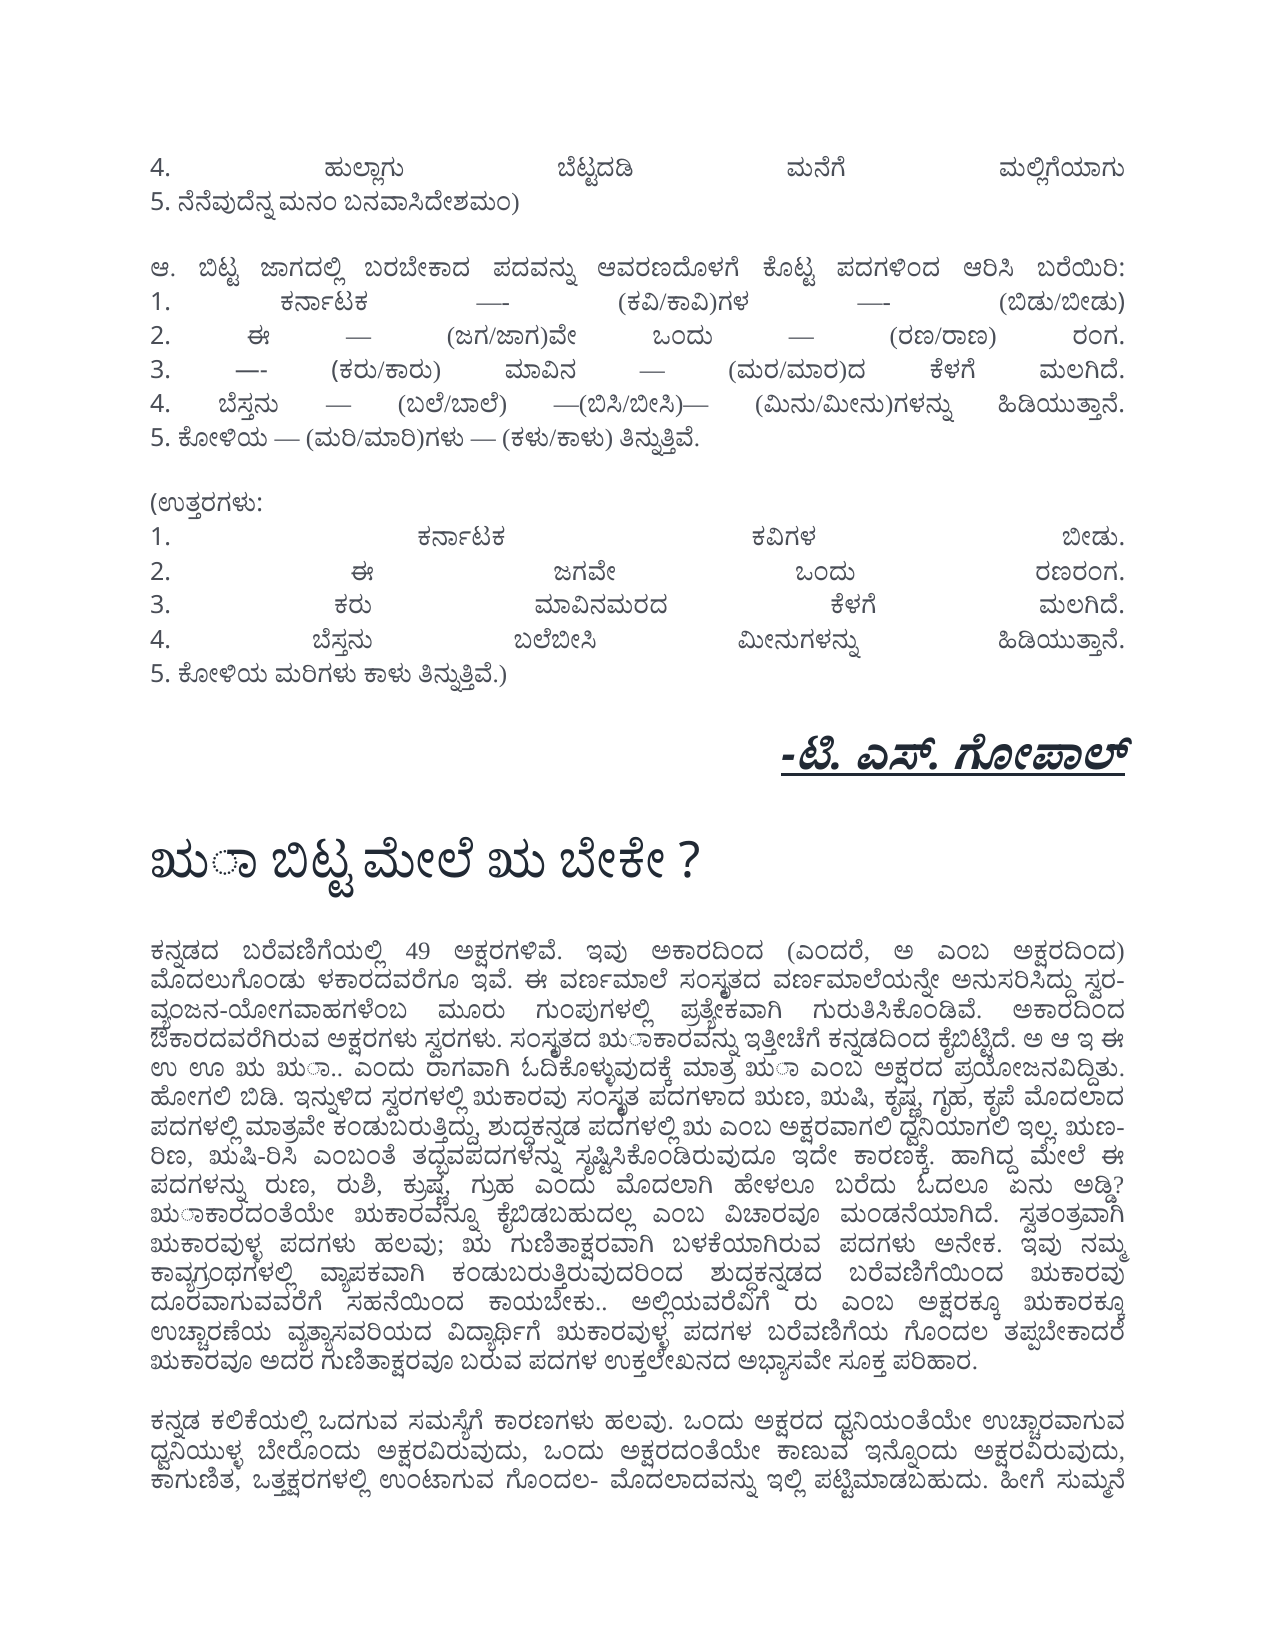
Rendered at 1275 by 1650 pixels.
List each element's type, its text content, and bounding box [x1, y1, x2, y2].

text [150, 1406, 1125, 1494]
text ಋಾ ಬಿಟ್ಟ ಮೇಲೆ ಋ ಬೇಕೇ ? [150, 824, 1125, 892]
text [150, 150, 1125, 218]
text ಆ. ಬಿಟ್ಟ ಜಾಗದಲ್ಲಿ ಬರಬೇಕಾದ ಪದವನ್ನು ಆವರಣದೊಳಗೆ ಕೊಟ್ಟ ಪದಗಳಿಂದ ಆರಿಸಿ ಬರೆಯಿರಿ: 1. ಕರ್ನಾಟಕ —- (ಕವಿ/ಕಾವಿ)ಗಳ —- (ಬಿಡು/ಬೀಡು) 2. ಈ — (ಜಗ/ಜಾಗ)ವೇ ಒಂದು — (ರಣ/ರಾಣ) ರಂಗ. 3. —- (ಕರು/ಕಾರು) ಮಾವಿನ — (ಮರ/ಮಾರ)ದ ಕೆಳಗೆ ಮಲಗಿದೆ. 4. ಬೆಸ್ತನು — (ಬಲೆ/ಬಾಲೆ) —(ಬಿಸಿ/ಬೀಸಿ)— (ಮಿನು/ಮೀನು)ಗಳನ್ನು ಹಿಡಿಯುತ್ತಾನೆ. 5. ಕೋಳಿಯ — (ಮರಿ/ಮಾರಿ)ಗಳು — (ಕಳು/ಕಾಳು) ತಿನ್ನುತ್ತಿವೆ. [150, 249, 1125, 454]
text (ಉತ್ತರಗಳು: 1. ಕರ್ನಾಟಕ ಕವಿಗಳ ಬೀಡು. 2. ಈ ಜಗವೇ ಒಂದು ರಣರಂಗ. 3. ಕರು ಮಾವಿನಮರದ ಕೆಳಗೆ ಮಲಗಿದೆ. 4. ಬೆಸ್ತನು ಬಲೆಬೀಸಿ ಮೀನುಗಳನ್ನು ಹಿಡಿಯುತ್ತಾನೆ. 5. ಕೋಳಿಯ ಮರಿಗಳು ಕಾಳು ತಿನ್ನುತ್ತಿವೆ.) [150, 485, 1125, 689]
subtitle -ಟಿ. ಎಸ್. ಗೋಪಾಲ್ [150, 723, 1125, 782]
text ಕನ್ನಡದ ಬರೆವಣಿಗೆಯಲ್ಲಿ 49 ಅಕ್ಷರಗಳಿವೆ. ಇವು ಅಕಾರದಿಂದ (ಎಂದರೆ, ಅ ಎಂಬ ಅಕ್ಷರದಿಂದ) ಮೊದಲುಗೊಂಡು ಳಕಾರದವರೆಗೂ ಇವೆ. ಈ ವರ್ಣಮಾಲೆ ಸಂಸ್ಕೃತದ ವರ್ಣಮಾಲೆಯನ್ನೇ ಅನುಸರಿಸಿದ್ದು ಸ್ವರ-ವ್ಯಂಜನ-ಯೋಗವಾಹಗಳೆಂಬ ಮೂರು ಗುಂಪುಗಳಲ್ಲಿ ಪ್ರತ್ಯೇಕವಾಗಿ ಗುರುತಿಸಿಕೊಂಡಿವೆ. ಅಕಾರದಿಂದ ಔಕಾರದವರೆಗಿರುವ ಅಕ್ಷರಗಳು ಸ್ವರಗಳು. ಸಂಸ್ಕೃತದ ಋಾಕಾರವನ್ನು ಇತ್ತೀಚೆಗೆ ಕನ್ನಡದಿಂದ ಕೈಬಿಟ್ಟಿದೆ. ಅ ಆ ಇ ಈ ಉ ಊ ಋ ಋಾ.. ಎಂದು ರಾಗವಾಗಿ ಓದಿಕೊಳ್ಳುವುದಕ್ಕೆ ಮಾತ್ರ ಋಾ ಎಂಬ ಅಕ್ಷರದ ಪ್ರಯೋಜನವಿದ್ದಿತು. ಹೋಗಲಿ ಬಿಡಿ. ಇನ್ನುಳಿದ ಸ್ವರಗಳಲ್ಲಿ ಋಕಾರವು ಸಂಸ್ಕೃತ ಪದಗಳಾದ ಋಣ, ಋಷಿ, ಕೃಷ್ಣ, ಗೃಹ, ಕೃಪೆ ಮೊದಲಾದ ಪದಗಳಲ್ಲಿ ಮಾತ್ರವೇ ಕಂಡುಬರುತ್ತಿದ್ದು, ಶುದ್ಧಕನ್ನಡ ಪದಗಳಲ್ಲಿ ಋ ಎಂಬ ಅಕ್ಷರವಾಗಲಿ ಧ್ವನಿಯಾಗಲಿ ಇಲ್ಲ. ಋಣ-ರಿಣ, ಋಷಿ-ರಿಸಿ ಎಂಬಂತೆ ತದ್ಭವಪದಗಳನ್ನು ಸೃಷ್ಟಿಸಿಕೊಂಡಿರುವುದೂ ಇದೇ ಕಾರಣಕ್ಕೆ. ಹಾಗಿದ್ದ ಮೇಲೆ ಈ ಪದಗಳನ್ನು ರುಣ, ರುಶಿ, ಕ್ರುಷ್ಣ, ಗ್ರುಹ ಎಂದು ಮೊದಲಾಗಿ ಹೇಳಲೂ ಬರೆದು ಓದಲೂ ಏನು ಅಡ್ಡಿ? ಋಾಕಾರದಂತೆಯೇ ಋಕಾರವನ್ನೂ ಕೈಬಿಡಬಹುದಲ್ಲ ಎಂಬ ವಿಚಾರವೂ ಮಂಡನೆಯಾಗಿದೆ. ಸ್ವತಂತ್ರವಾಗಿ ಋಕಾರವುಳ್ಳ ಪದಗಳು ಹಲವು; ಋ ಗುಣಿತಾಕ್ಷರವಾಗಿ ಬಳಕೆಯಾಗಿರುವ ಪದಗಳು ಅನೇಕ. ಇವು ನಮ್ಮ ಕಾವ್ಯಗ್ರಂಥಗಳಲ್ಲಿ ವ್ಯಾಪಕವಾಗಿ ಕಂಡುಬರುತ್ತಿರುವುದರಿಂದ ಶುದ್ಧಕನ್ನಡದ ಬರೆವಣಿಗೆಯಿಂದ ಋಕಾರವು ದೂರವಾಗುವವರೆಗೆ ಸಹನೆಯಿಂದ ಕಾಯಬೇಕು.. ಅಲ್ಲಿಯವರೆವಿಗೆ ರು ಎಂಬ ಅಕ್ಷರಕ್ಕೂ ಋಕಾರಕ್ಕೂ ಉಚ್ಚಾರಣೆಯ ವ್ಯತ್ಯಾಸವರಿಯದ ವಿದ್ಯಾರ್ಥಿಗೆ ಋಕಾರವುಳ್ಳ ಪದಗಳ ಬರೆವಣಿಗೆಯ ಗೊಂದಲ ತಪ್ಪಬೇಕಾದರೆ ಋಕಾರವೂ ಅದರ ಗುಣಿತಾಕ್ಷರವೂ ಬರುವ ಪದಗಳ ಉಕ್ತಲೇಖನದ ಅಭ್ಯಾಸವೇ ಸೂಕ್ತ ಪರಿಹಾರ. [150, 936, 1125, 1375]
